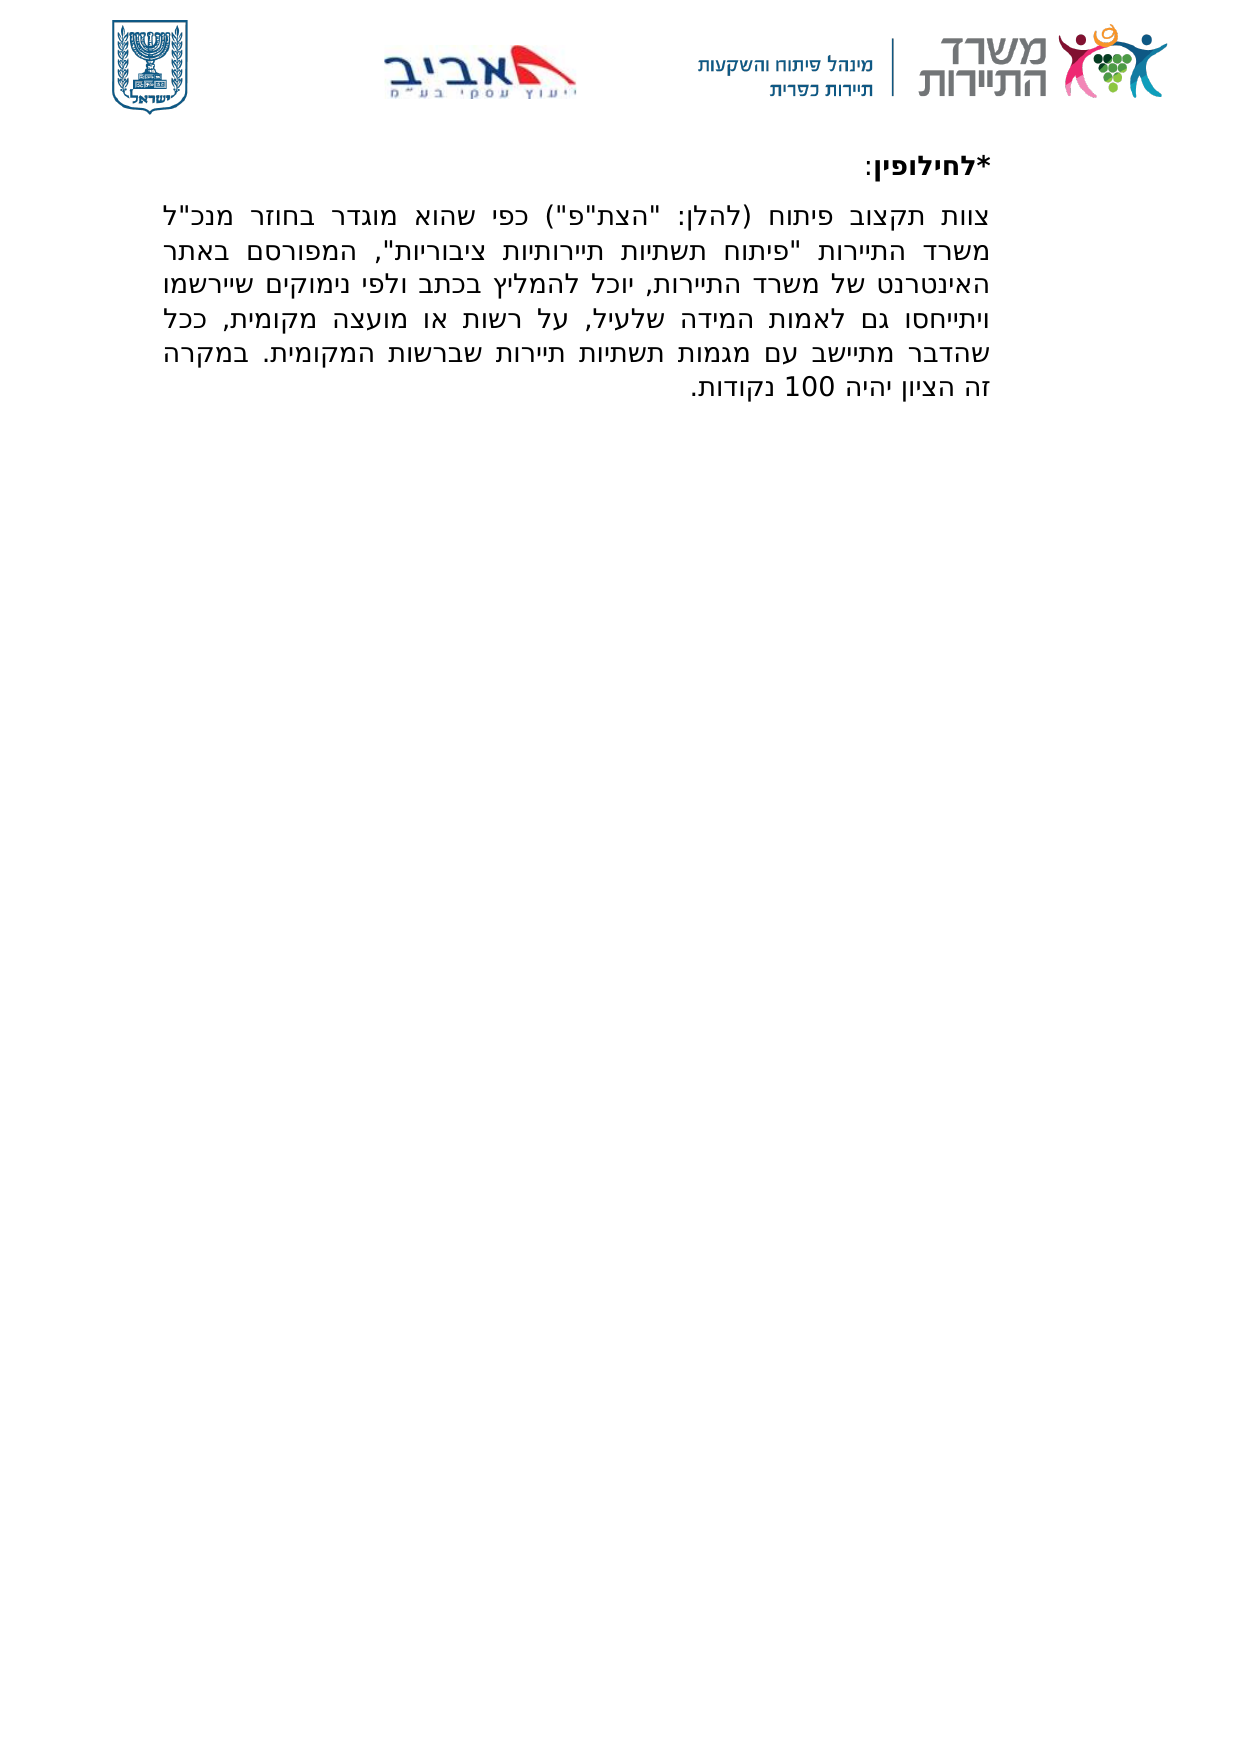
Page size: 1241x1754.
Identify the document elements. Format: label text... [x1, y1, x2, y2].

text *לחילופין: [162, 150, 991, 182]
text צוות תקצוב פיתוח (להלן: "הצת"פ") כפי שהוא מוגדר בחוזר מנכ"ל משרד התיירות "פיתוח תשתיות תיירותיות ציבוריות", המפורסם באתר האינטרנט של משרד התיירות, יוכל להמליץ בכתב ולפי נימוקים שיירשמו ויתייחסו גם לאמות המידה שלעיל, על רשות או מועצה מקומית, ככל שהדבר מתיישב עם מגמות תשתיות תיירות שברשות המקומית. במקרה זה הציון יהיה 100 נקודות. [162, 201, 991, 403]
picture [100, 20, 1199, 126]
